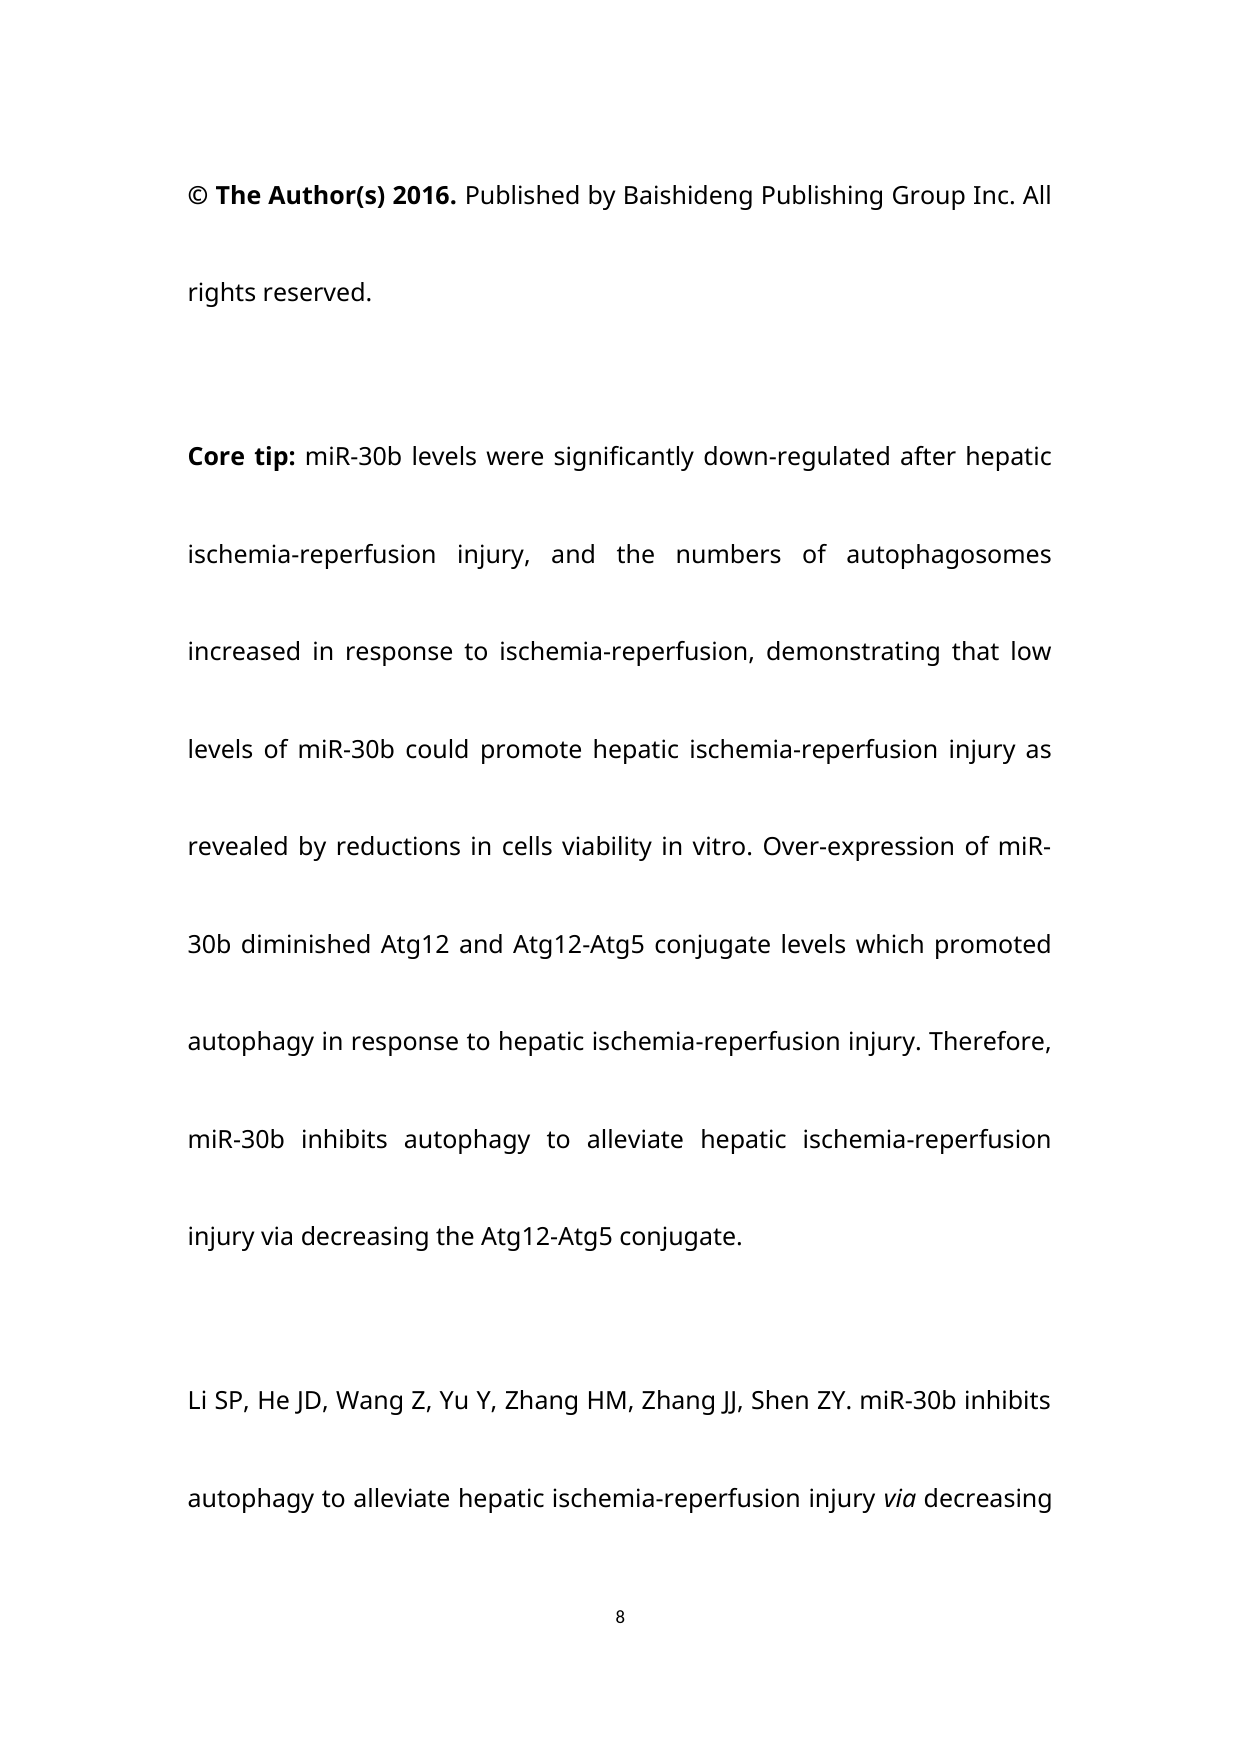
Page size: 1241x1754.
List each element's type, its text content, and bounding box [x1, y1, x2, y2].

text Core tip: miR-30b levels were significantly down-regulated after hepatic ischemia-reperfusion injury, and the numbers of autophagosomes increased in response to ischemia-reperfusion, demonstrating that low levels of miR-30b could promote hepatic ischemia-reperfusion injury as revealed by reductions in cells viability in vitro. Over-expression of miR-30b diminished Atg12 and Atg12-Atg5 conjugate levels which promoted autophagy in response to hepatic ischemia-reperfusion injury. Therefore, miR-30b inhibits autophagy to alleviate hepatic ischemia-reperfusion injury via decreasing the Atg12-Atg5 conjugate. [187, 423, 1053, 1268]
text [187, 1367, 1053, 1530]
text © The Author(s) 2016. Published by Baishideng Publishing Group Inc. All rights reserved. [187, 162, 1053, 324]
